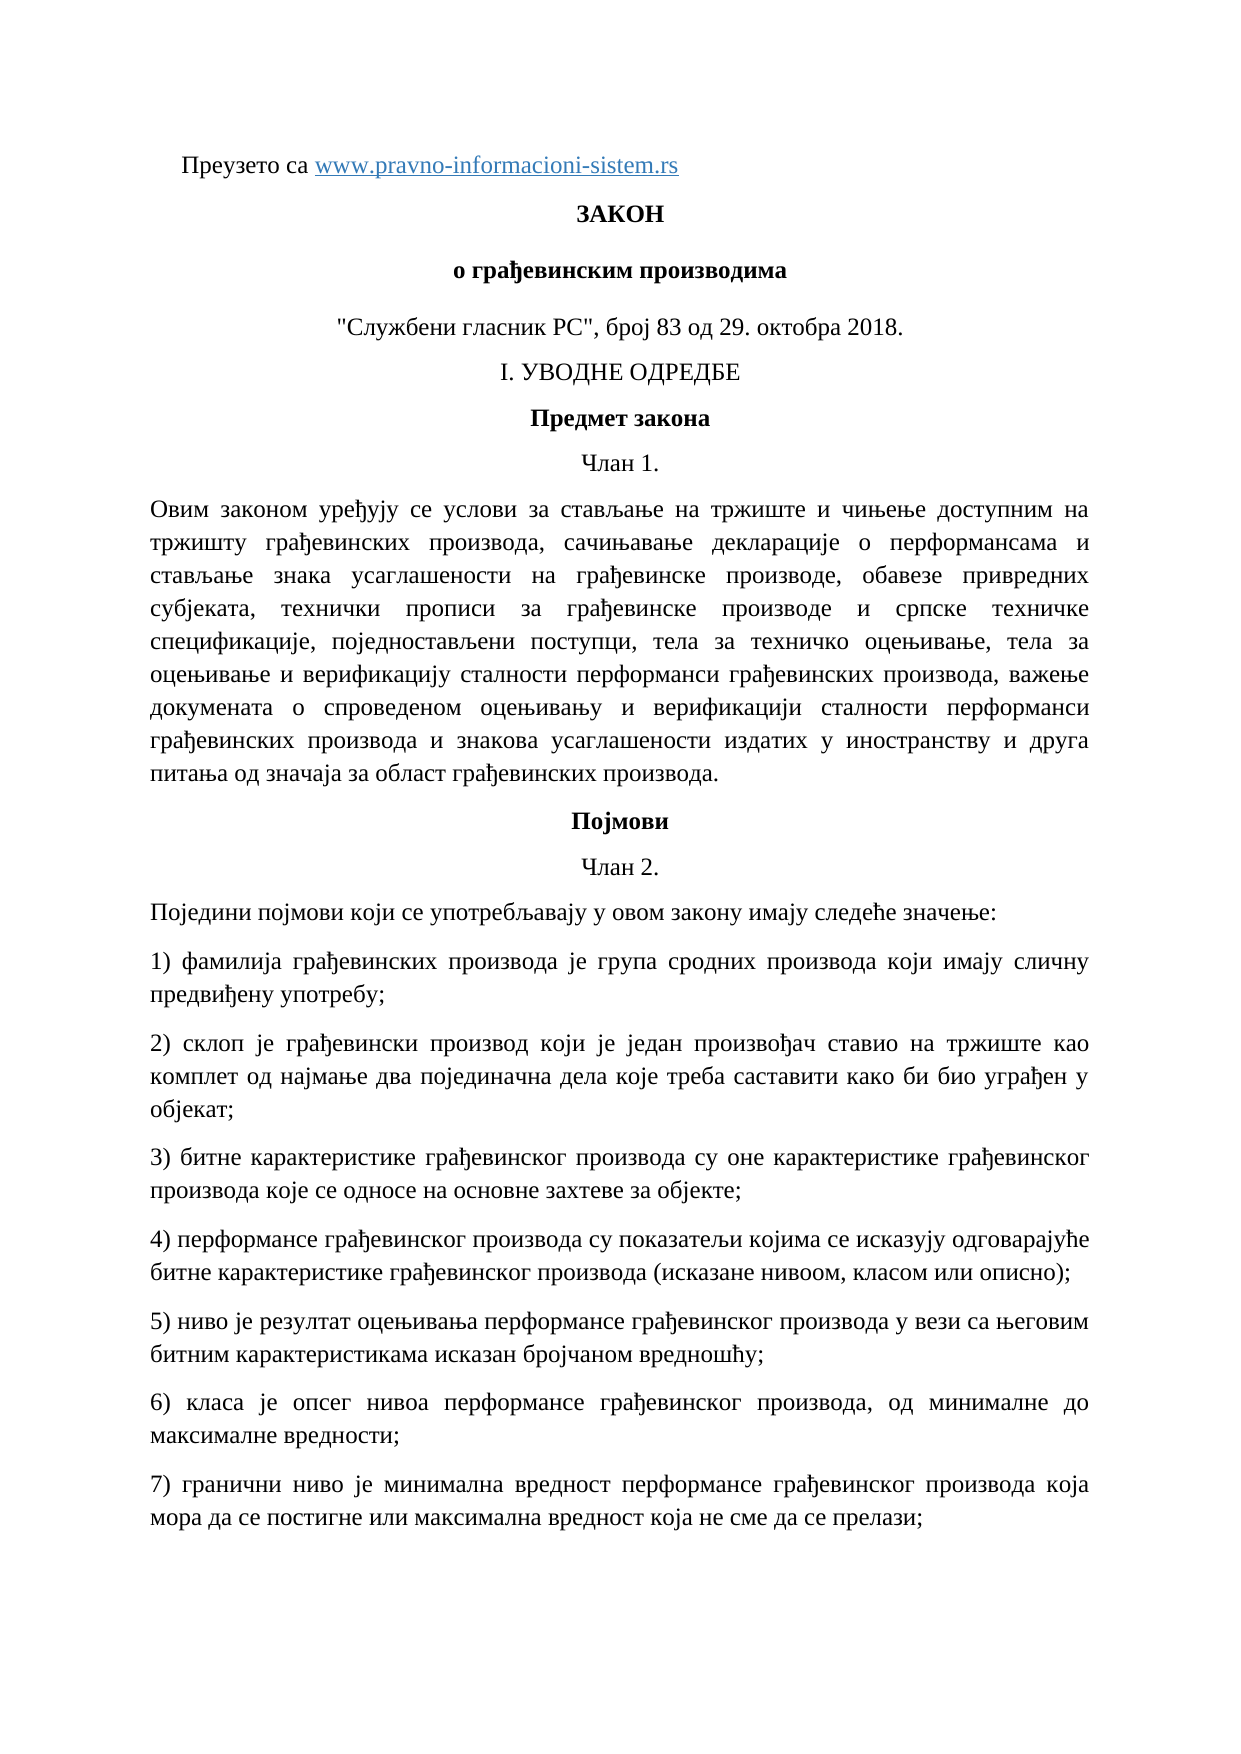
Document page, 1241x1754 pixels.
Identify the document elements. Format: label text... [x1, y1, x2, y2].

text Члан 1. [150, 448, 1090, 477]
text 5) ниво је резултат оцењивања перформансе грађевинског производа у вези са његовим битним карактеристикама исказан бројчаном вредношћу; [150, 1306, 1090, 1368]
text о грађевинским производима [150, 255, 1090, 284]
text I. УВОДНЕ ОДРЕДБЕ [150, 357, 1090, 386]
text 7) гранични ниво је минимална вредност перформансе грађевинског производа која мора да се постигне или максимална вредност која не сме да се прелази; [150, 1469, 1090, 1531]
text 4) перформансе грађевинског производа су показатељи којима се исказују одговарајуће битне карактеристике грађевинског производа (исказане нивоом, класом или описно); [150, 1224, 1090, 1286]
text ﻿ Преузето са www.pravno-informacioni-sistem.rs [150, 150, 1090, 179]
text Појмови [150, 806, 1090, 835]
text Овим законом уређују се услови за стављање на тржиште и чињење доступним на тржишту грађевинских производа, сачињавање декларације о перформансама и стављање знака усаглашености на грађевинске производе, обавезе привредних субјеката, технички прописи за грађевинске производе и српске техничке спецификације, поједностављени поступци, тела за техничко оцењивање, тела за оцењивање и верификацију сталности перформанси грађевинских производа, важење докумената о спроведеном оцењивању и верификацији сталности перформанси грађевинских производа и знакова усаглашености издатих у иностранству и друга питања од значаја за област грађевинских производа. [150, 494, 1090, 787]
text ЗАКОН [150, 199, 1090, 227]
text Члан 2. [150, 852, 1090, 881]
text 1) фамилија грађевинских производа је група сродних производа који имају сличну предвиђену употребу; [150, 946, 1090, 1008]
text 3) битне карактеристике грађевинског производа су оне карактеристике грађевинског производа које се односе на основне захтеве за објекте; [150, 1142, 1090, 1204]
text 6) класа је опсег нивоа перформансе грађевинског производа, од минималне до максималне вредности; [150, 1387, 1090, 1449]
text 2) склоп је грађевински производ који је једaн произвођач ставио на тржиште као комплет од најмање два појединачна дела које треба саставити како би био уграђен у објекат; [150, 1028, 1090, 1123]
text Поједини појмови који се употребљавају у овом закону имају следеће значење: [150, 897, 1090, 926]
text Предмет закона [150, 403, 1090, 431]
text "Службени гласник РС", број 83 од 29. октобра 2018. [150, 312, 1090, 340]
